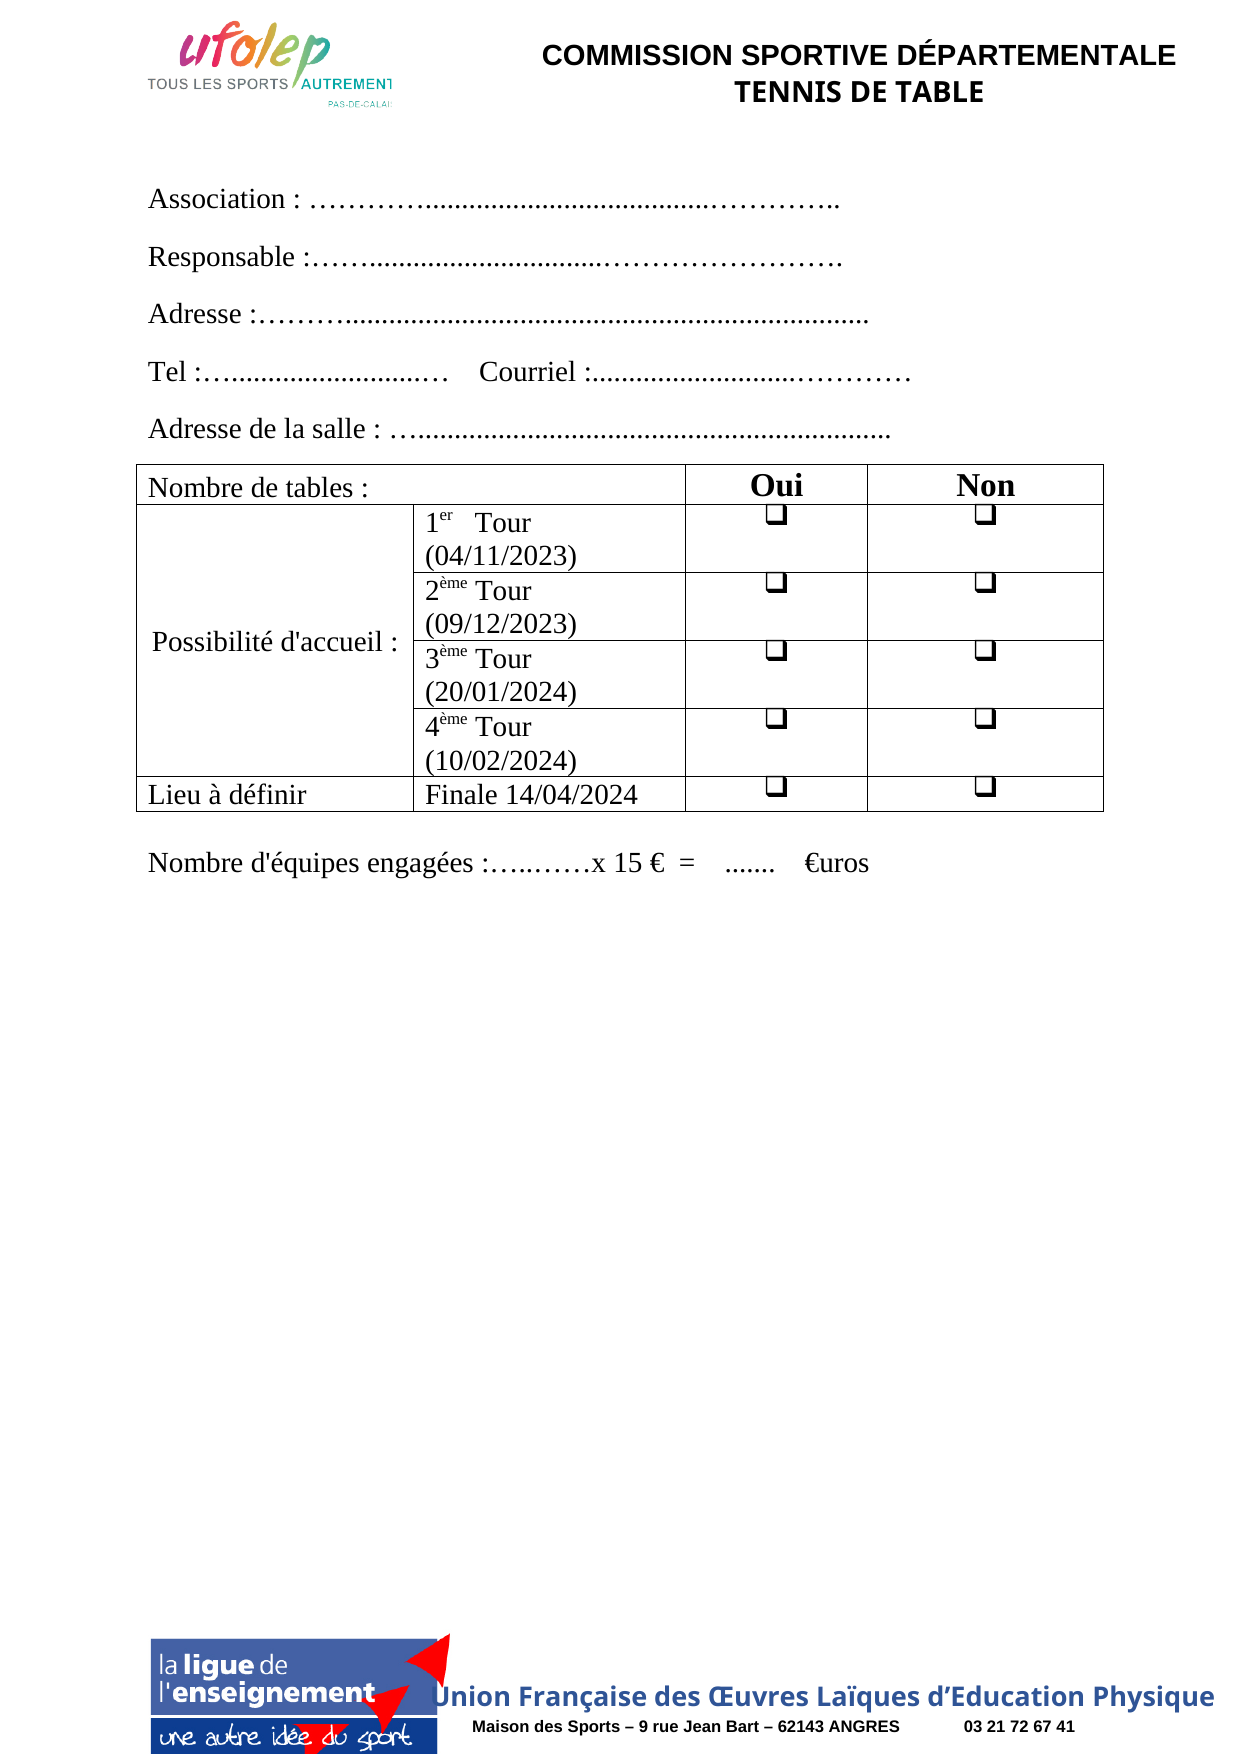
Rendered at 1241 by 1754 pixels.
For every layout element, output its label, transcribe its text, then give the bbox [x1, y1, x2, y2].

picture [147, 1629, 453, 1754]
table_cell [686, 777, 867, 811]
table_cell [868, 641, 1103, 708]
table_cell Possibilité d'accueil : [137, 505, 413, 776]
table_cell 4ème Tour (10/02/2024) [414, 709, 685, 776]
text Association : ………….......................................………….. [148, 181, 1093, 215]
table_cell [686, 505, 867, 572]
table_cell Finale 14/04/2024 [414, 777, 685, 811]
text Tel :…..........................… Courriel :............................………… [148, 354, 1093, 387]
text Nombre d'équipes engagées :…..……x 15 € = ....... €uros [148, 845, 1093, 879]
table_cell [868, 505, 1103, 572]
table_cell [868, 709, 1103, 776]
table_cell [686, 709, 867, 776]
table_cell 3ème Tour (20/01/2024) [414, 641, 685, 708]
picture [147, 20, 392, 108]
text Responsable :……................................……………………. [148, 239, 1093, 272]
table_cell [868, 573, 1103, 640]
table_cell 1er Tour (04/11/2023) [414, 505, 685, 572]
table_cell Lieu à définir [137, 777, 413, 811]
table_header Oui [686, 465, 867, 504]
table_header Nombre de tables : [137, 465, 685, 504]
table_cell [686, 573, 867, 640]
table_cell [686, 641, 867, 708]
table_cell [868, 777, 1103, 811]
table_header Non [868, 465, 1103, 504]
text Adresse :………........................................................................ [148, 296, 1093, 330]
table_cell 2ème Tour (09/12/2023) [414, 573, 685, 640]
text Adresse de la salle : …................................................................. [148, 412, 1093, 445]
